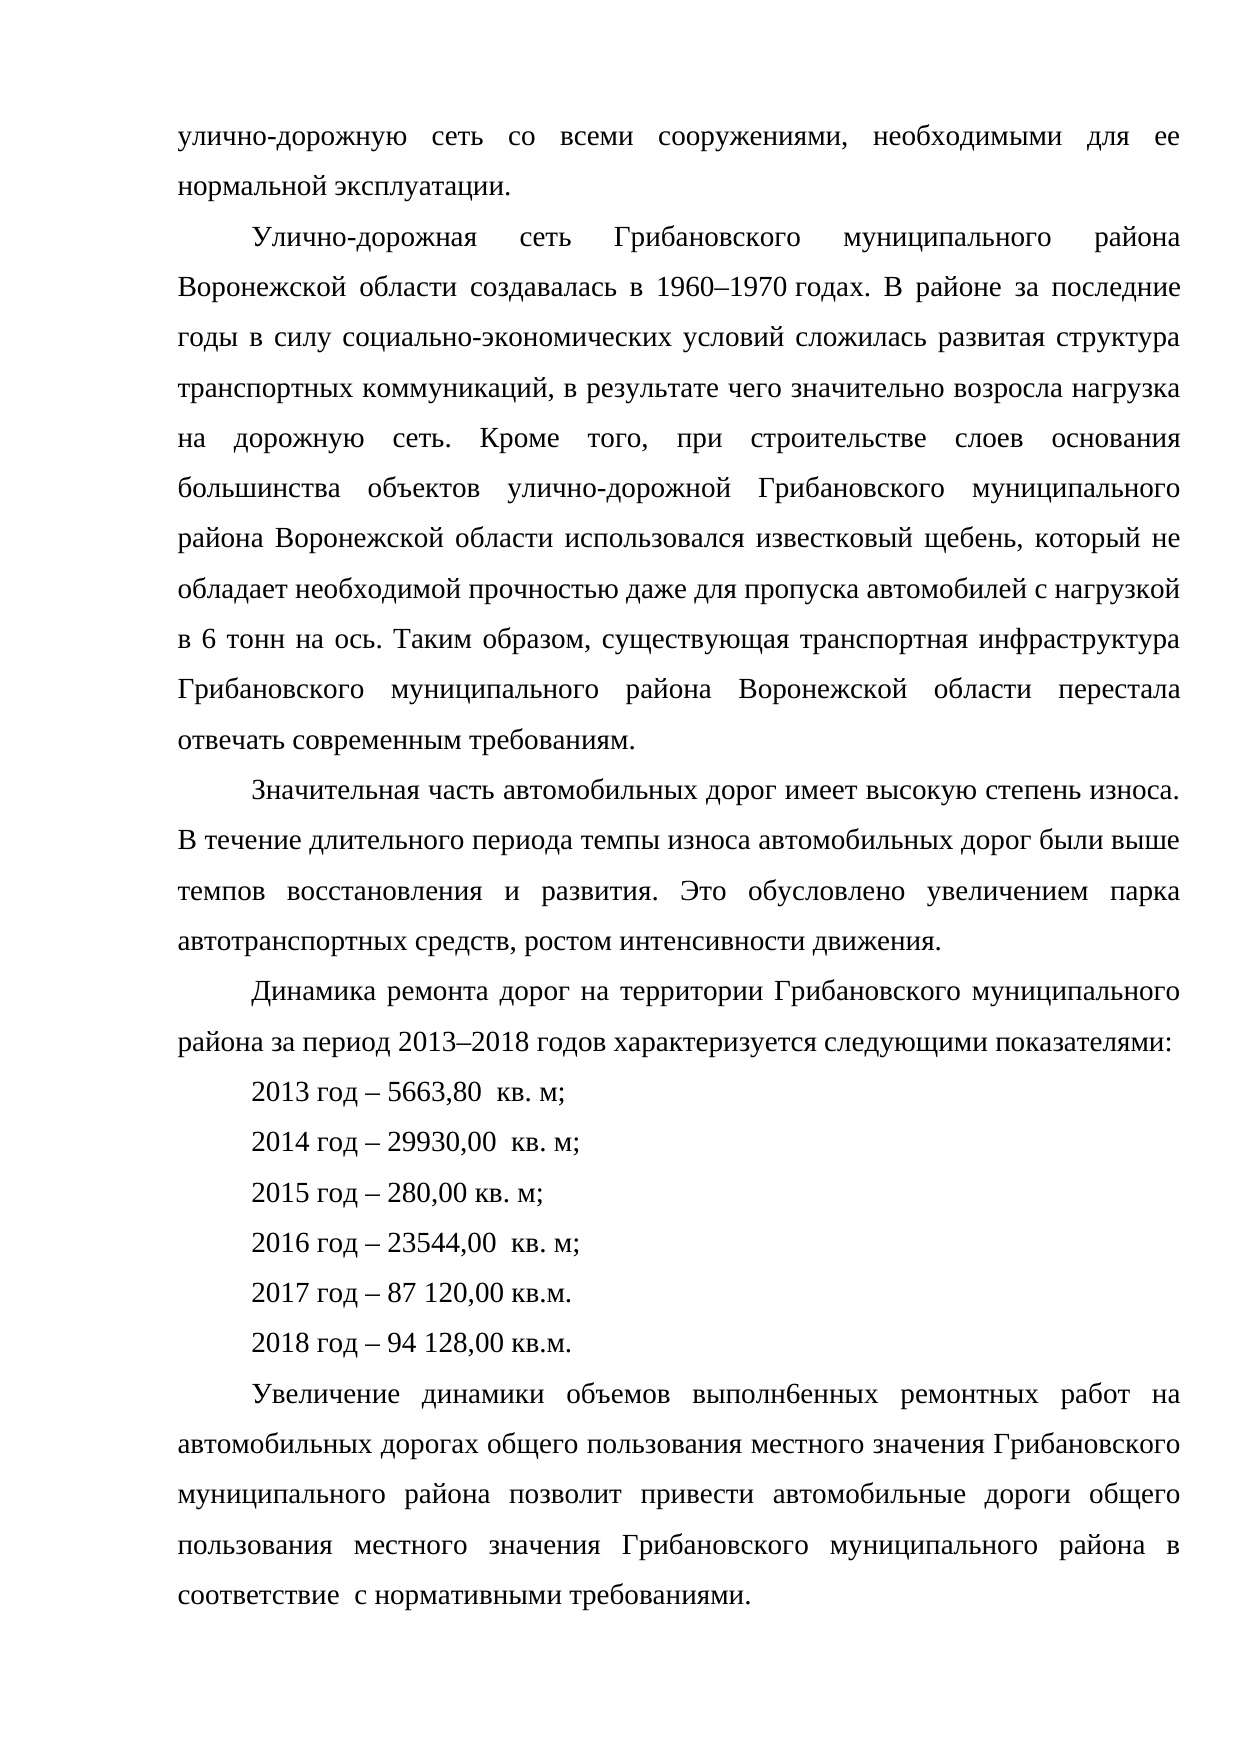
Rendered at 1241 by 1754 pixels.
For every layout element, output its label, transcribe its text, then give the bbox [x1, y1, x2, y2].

text 2014 год – 29930,00 кв. м; [177, 1124, 1181, 1158]
text Увеличение динамики объемов выполн6енных ремонтных работ на автомобильных дорогах общего пользования местного значения Грибановского муниципального района позволит привести автомобильные дороги общего пользования местного значения Грибановского муниципального района в соответствие с нормативными требованиями. [177, 1376, 1181, 1611]
text Значительная часть автомобильных дорог имеет высокую степень износа. В течение длительного периода темпы износа автомобильных дорог были выше темпов восстановления и развития. Это обусловлено увеличением парка автотранспортных средств, ростом интенсивности движения. [177, 772, 1181, 957]
text 2018 год – 94 128,00 кв.м. [177, 1326, 1181, 1359]
text 2013 год – 5663,80 кв. м; [177, 1074, 1181, 1108]
text 2015 год – 280,00 кв. м; [177, 1175, 1181, 1208]
text 2017 год – 87 120,00 кв.м. [177, 1275, 1181, 1309]
text Улично-дорожная сеть Грибановского муниципального района Воронежской области создавалась в 1960–1970 годах. В районе за последние годы в силу социально-экономических условий сложилась развитая структура транспортных коммуникаций, в результате чего значительно возросла нагрузка на дорожную сеть. Кроме того, при строительстве слоев основания большинства объектов улично-дорожной Грибановского муниципального района Воронежской области использовался известковый щебень, который не обладает необходимой прочностью даже для пропуска автомобилей с нагрузкой в 6 тонн на ось. Таким образом, существующая транспортная инфраструктура Грибановского муниципального района Воронежской области перестала отвечать современным требованиям. [177, 219, 1181, 755]
text Динамика ремонта дорог на территории Грибановского муниципального района за период 2013–2018 годов характеризуется следующими показателями: [177, 973, 1181, 1057]
text 2016 год – 23544,00 кв. м; [177, 1225, 1181, 1258]
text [177, 118, 1181, 202]
